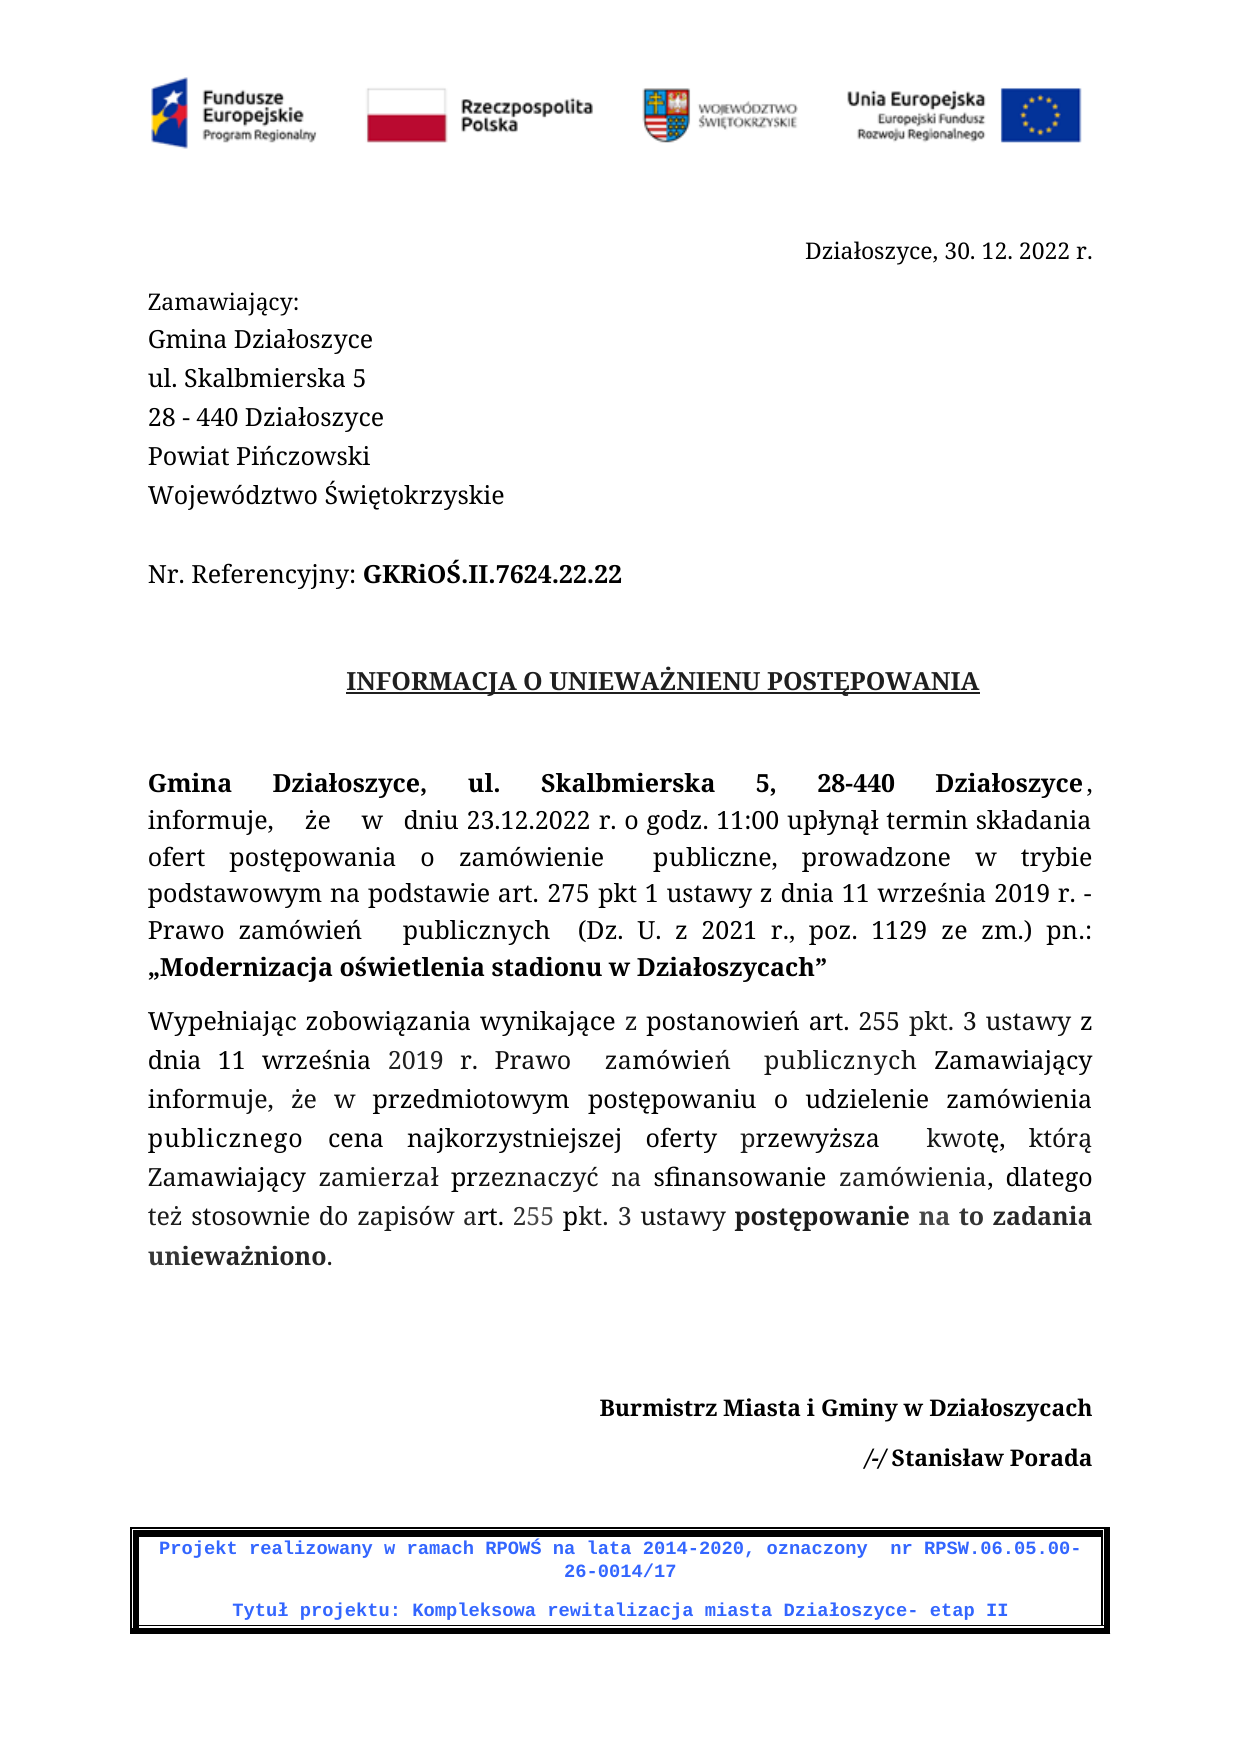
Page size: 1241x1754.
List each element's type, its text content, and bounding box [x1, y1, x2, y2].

text Nr. Referencyjny: GKRiOŚ.II.7624.22.22 [148, 556, 1093, 590]
text /-/ Stanisław Porada [605, 1442, 1093, 1473]
text Gmina Działoszyce [148, 321, 1093, 355]
text Działoszyce, 30. 12. 2022 r. [148, 235, 1093, 266]
text Zamawiający: [148, 285, 1093, 317]
text Powiat Pińczowski [148, 439, 1093, 473]
text Wypełniając zobowiązania wynikające z postanowień art. 255 pkt. 3 ustawy z dnia 11 września 2019 r. Prawo zamówień publicznych Zamawiający informuje, że w przedmiotowym postępowaniu o udzielenie zamówienia publicznego cena najkorzystniejszej oferty przewyższa kwotę, którą Zamawiający zamierzał przeznaczyć na sfinansowanie zamówienia, dlatego też stosownie do zapisów art. 255 pkt. 3 ustawy postępowanie na to zadania unieważniono. [148, 1003, 1093, 1272]
text Gmina Działoszyce, ul. Skalbmierska 5, 28-440 Działoszyce, informuje, że w dniu 23.12.2022 r. o godz. 11:00 upłynął termin składania ofert postępowania o zamówienie publiczne, prowadzone w trybie podstawowym na podstawie art. 275 pkt 1 ustawy z dnia 11 września 2019 r. - Prawo zamówień publicznych (Dz. U. z 2021 r., poz. 1129 ze zm.) pn.: „Modernizacja oświetlenia stadionu w Działoszycach” [148, 766, 1093, 984]
text Województwo Świętokrzyskie [148, 478, 1093, 512]
picture [147, 73, 1085, 155]
text Burmistrz Miasta i Gminy w Działoszycach [148, 1392, 1093, 1423]
text INFORMACJA O UNIEWAŻNIENU POSTĘPOWANIA [233, 664, 1093, 698]
text 28 - 440 Działoszyce [148, 400, 1093, 434]
text ul. Skalbmierska 5 [148, 361, 1093, 394]
